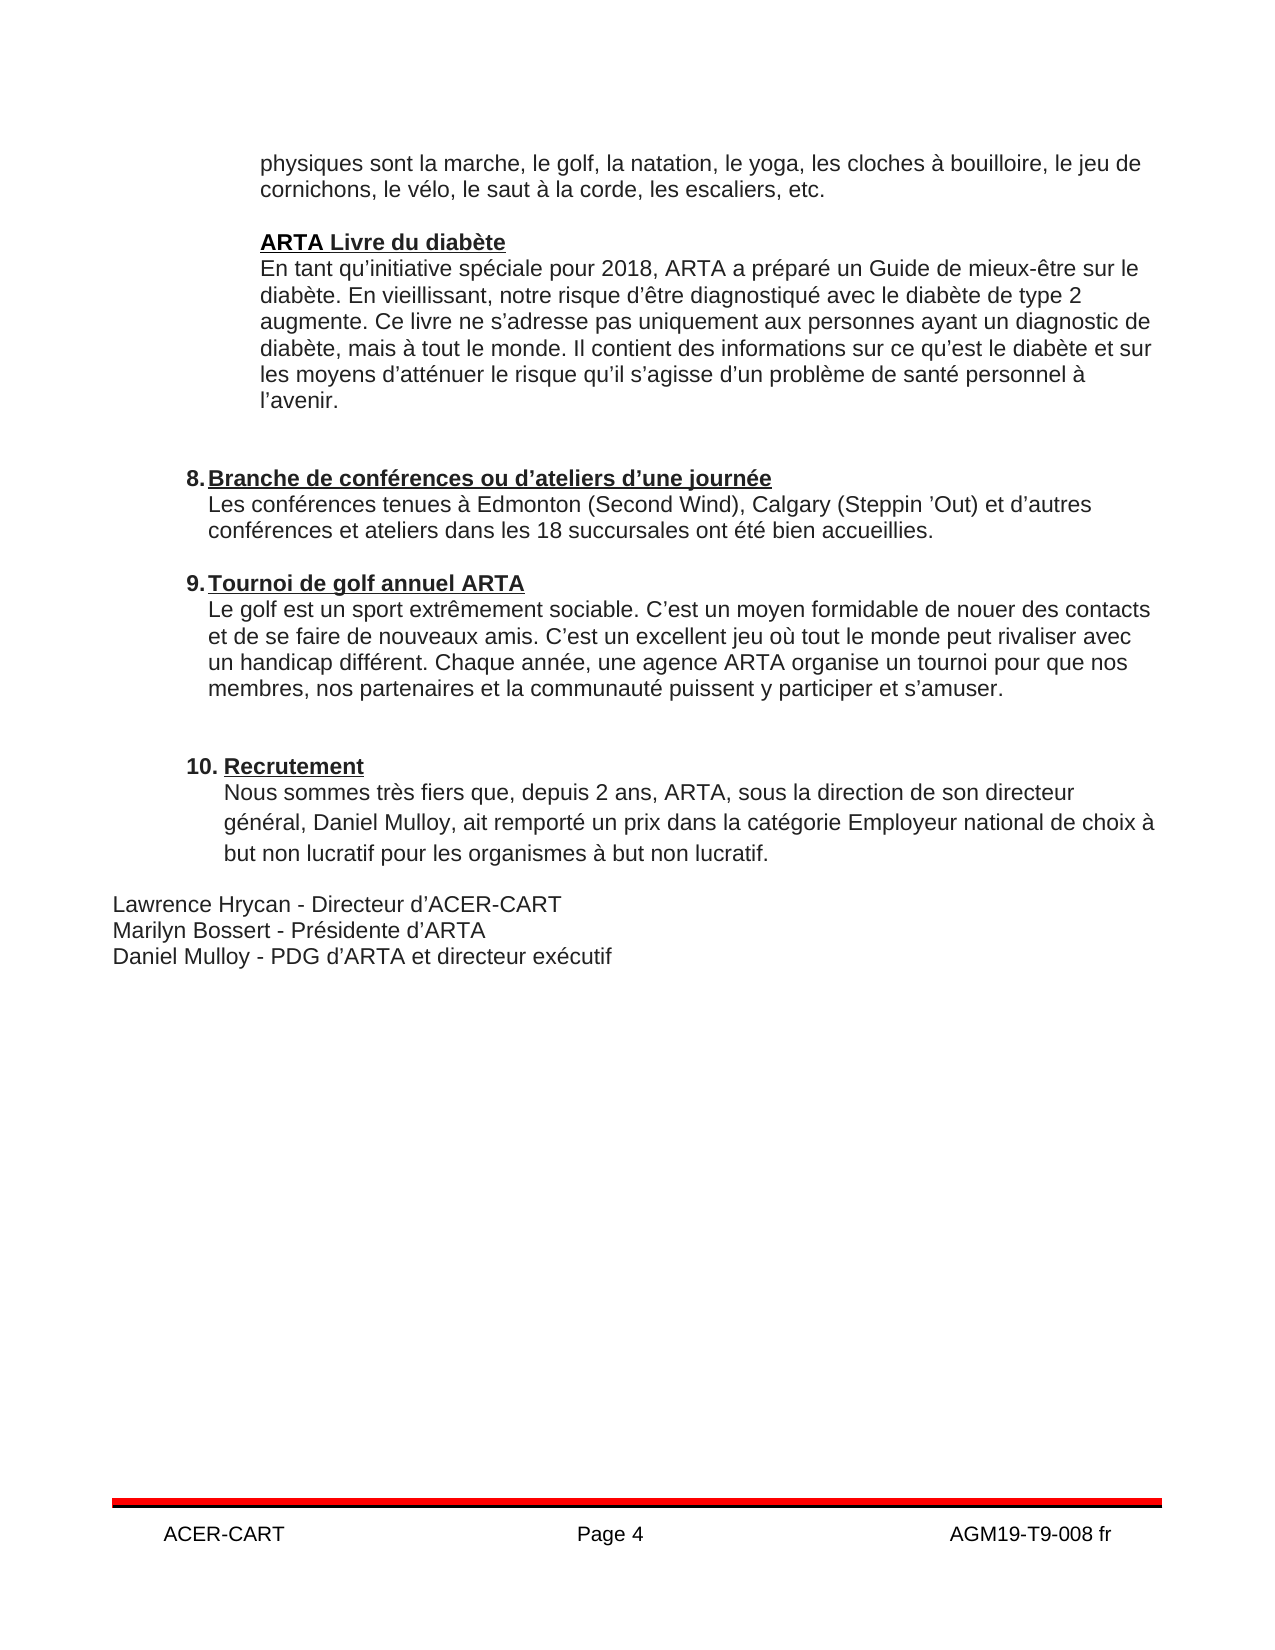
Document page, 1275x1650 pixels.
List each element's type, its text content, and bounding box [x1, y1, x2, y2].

list Recrutement [186, 753, 1162, 779]
text ARTA Livre du diabète [260, 229, 1162, 255]
list Tournoi de golf annuel ARTA [186, 570, 1162, 596]
text Les conférences tenues à Edmonton (Second Wind), Calgary (Steppin ’Out) et d’autres conférences et ateliers dans les 18 succursales ont été bien accueillies. [208, 491, 1162, 544]
text Daniel Mulloy - PDG d’ARTA et directeur exécutif [112, 943, 1162, 970]
text Lawrence Hrycan - Directeur d’ACER-CART [112, 891, 1162, 917]
text Le golf est un sport extrêmement sociable. C’est un moyen formidable de nouer des contacts et de se faire de nouveaux amis. C’est un excellent jeu où tout le monde peut rivaliser avec un handicap différent. Chaque année, une agence ARTA organise un tournoi pour que nos membres, nos partenaires et la communauté puissent y participer et s’amuser. [208, 596, 1162, 702]
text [260, 150, 1162, 203]
text En tant qu’initiative spéciale pour 2018, ARTA a préparé un Guide de mieux-être sur le diabète. En vieillissant, notre risque d’être diagnostiqué avec le diabète de type 2 augmente. Ce livre ne s’adresse pas uniquement aux personnes ayant un diagnostic de diabète, mais à tout le monde. Il contient des informations sur ce qu’est le diabète et sur les moyens d’atténuer le risque qu’il s’agisse d’un problème de santé personnel à l’avenir. [260, 255, 1162, 413]
text Marilyn Bossert - Présidente d’ARTA [112, 917, 1162, 943]
list Branche de conférences ou d’ateliers d’une journée [186, 464, 1162, 491]
text Nous sommes très fiers que, depuis 2 ans, ARTA, sous la direction de son directeur général, Daniel Mulloy, ait remporté un prix dans la catégorie Employeur national de choix à but non lucratif pour les organismes à but non lucratif. [224, 779, 1162, 866]
